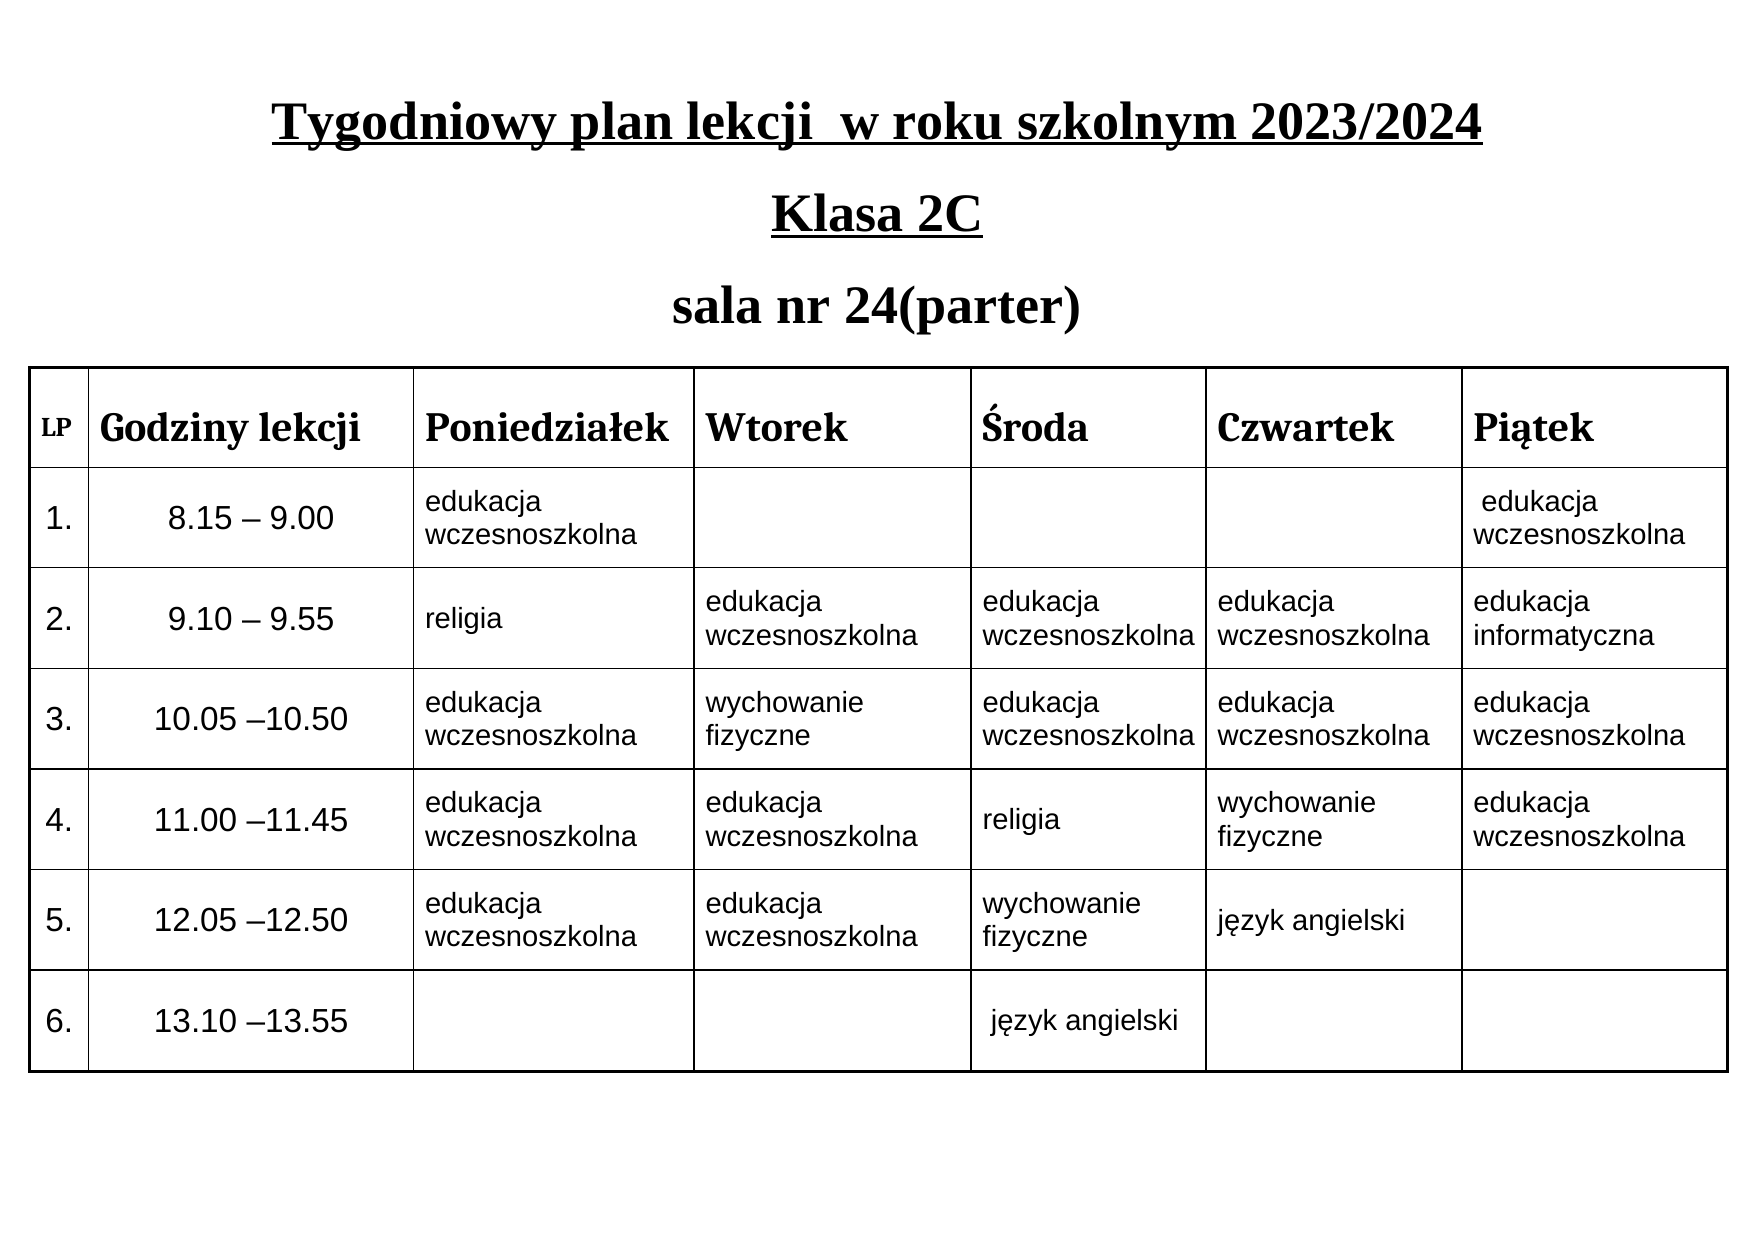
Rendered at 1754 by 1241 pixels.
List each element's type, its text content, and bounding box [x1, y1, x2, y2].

table_cell edukacja wczesnoszkolna [1463, 669, 1726, 768]
table_header Godziny lekcji [89, 369, 413, 466]
table_cell [1207, 468, 1461, 567]
table_cell edukacja wczesnoszkolna [695, 568, 970, 667]
table_cell edukacja wczesnoszkolna [695, 770, 970, 868]
table_header Środa [972, 369, 1205, 466]
table_cell [972, 468, 1205, 567]
table_cell 11.00 –11.45 [89, 770, 413, 868]
table_cell 9.10 – 9.55 [89, 568, 413, 667]
table_cell religia [414, 568, 693, 667]
table_cell 1. [31, 468, 88, 567]
table_cell [695, 468, 970, 567]
text Klasa 2C [148, 181, 1606, 243]
table_cell edukacja wczesnoszkolna [414, 468, 693, 567]
table_cell edukacja wczesnoszkolna [695, 870, 970, 969]
table_cell edukacja wczesnoszkolna [414, 870, 693, 969]
table_cell edukacja wczesnoszkolna [414, 770, 693, 868]
table_cell edukacja wczesnoszkolna [1463, 770, 1726, 868]
table_cell [1463, 971, 1726, 1069]
table_cell 2. [31, 568, 88, 667]
table_cell 10.05 –10.50 [89, 669, 413, 768]
table_cell język angielski [972, 971, 1205, 1069]
table_header Poniedziałek [414, 369, 693, 466]
table_cell edukacja wczesnoszkolna [414, 669, 693, 768]
table_cell wychowanie fizyczne [972, 870, 1205, 969]
table_cell [1463, 870, 1726, 969]
table_cell [414, 971, 693, 1069]
table_cell wychowanie fizyczne [695, 669, 970, 768]
table_cell wychowanie fizyczne [1207, 770, 1461, 868]
table_cell edukacja informatyczna [1463, 568, 1726, 667]
table_cell 13.10 –13.55 [89, 971, 413, 1069]
table_cell 6. [31, 971, 88, 1069]
table_cell 5. [31, 870, 88, 969]
table_cell edukacja wczesnoszkolna [972, 568, 1205, 667]
table_header Wtorek [695, 369, 970, 466]
table_cell [1207, 971, 1461, 1069]
table_cell edukacja wczesnoszkolna [1463, 468, 1726, 567]
table_cell religia [972, 770, 1205, 868]
table_cell [695, 971, 970, 1069]
table_cell 4. [31, 770, 88, 868]
table_cell język angielski [1207, 870, 1461, 969]
table_cell edukacja wczesnoszkolna [1207, 568, 1461, 667]
table_cell edukacja wczesnoszkolna [972, 669, 1205, 768]
table_cell 8.15 – 9.00 [89, 468, 413, 567]
table_cell edukacja wczesnoszkolna [1207, 669, 1461, 768]
table_header LP [31, 369, 88, 466]
table_header Piątek [1463, 369, 1726, 466]
table_cell 3. [31, 669, 88, 768]
table_cell 12.05 –12.50 [89, 870, 413, 969]
table_header Czwartek [1207, 369, 1461, 466]
text sala nr 24(parter) [148, 273, 1606, 336]
text Tygodniowy plan lekcji w roku szkolnym 2023/2024 [148, 89, 1606, 151]
